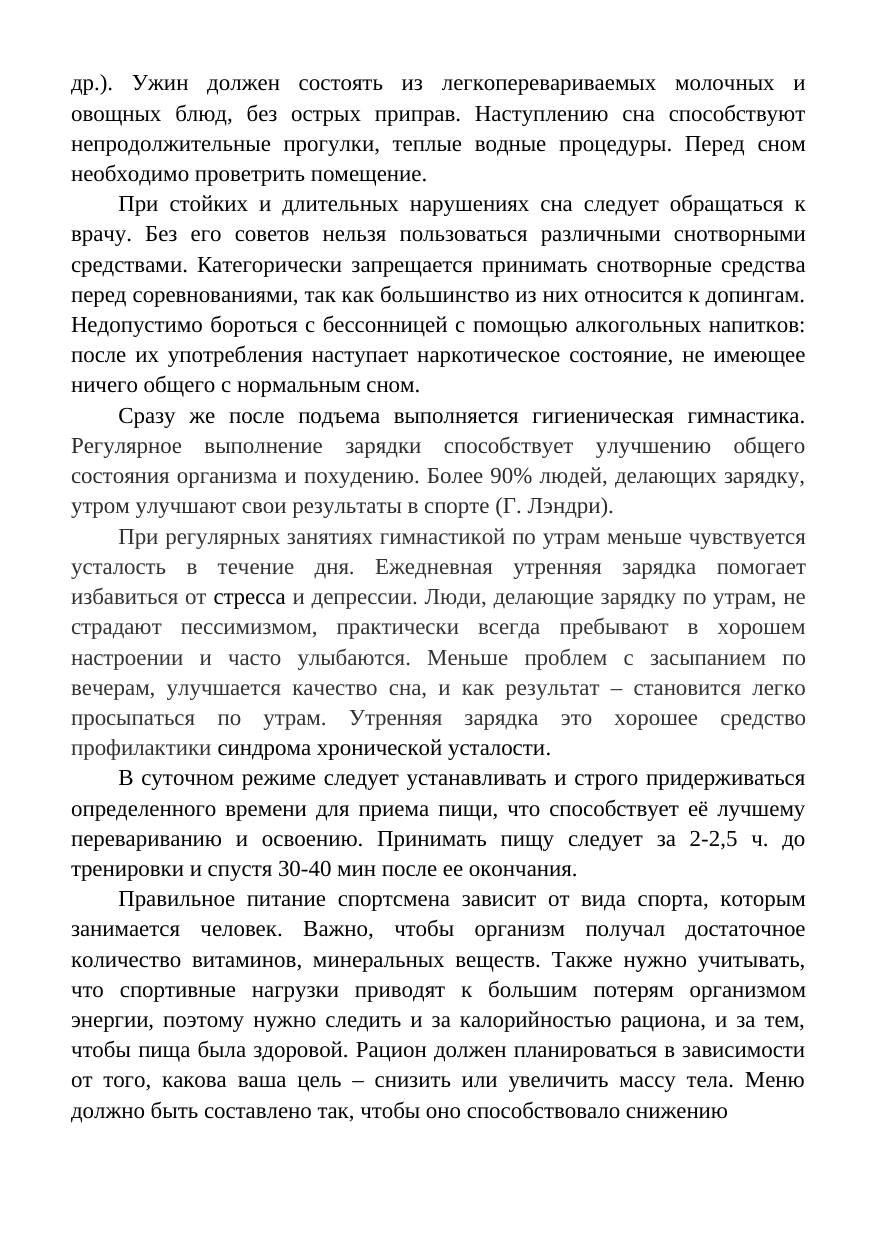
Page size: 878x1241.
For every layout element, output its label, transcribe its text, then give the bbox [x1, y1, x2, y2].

text В суточном режиме следует устанавливать и строго придерживаться определенного времени для приема пищи, что способствует её лучшему перевариванию и освоению. Принимать пищу следует за 2-2,5 ч. до тренировки и спустя 30-40 мин после ее окончания. [71, 764, 807, 881]
text др.). Ужин должен состоять из легкоперевариваемых молочных и овощных блюд, без острых приправ. Наступлению сна способствуют непродолжительные прогулки, теплые водные процедуры. Перед сном необходимо проветрить помещение. [71, 69, 807, 186]
text Сразу же после подъема выполняется гигиеническая гимнастика. Регулярное выполнение зарядки способствует улучшению общего состояния организма и похудению. Более 90% людей, делающих зарядку, утром улучшают свои результаты в спорте (Г. Лэндри). [71, 402, 806, 519]
text Правильное питание спортсмена зависит от вида спорта, которым занимается человек. Важно, чтобы организм получал достаточное количество витаминов, минеральных веществ. Также нужно учитывать, что спортивные нагрузки приводят к большим потерям организмом энергии, поэтому нужно следить и за калорийностью рациона, и за тем, чтобы пища была здоровой. Рацион должен планироваться в зависимости от того, какова ваша цель – снизить или увеличить массу тела. Меню должно быть составлено так, чтобы оно способствовало снижению [71, 885, 807, 1123]
text При стойких и длительных нарушениях сна следует обращаться к врачу. Без его советов нельзя пользоваться различными снотворными средствами. Категорически запрещается принимать снотворные средства перед соревнованиями, так как большинство из них относится к допингам. Недопустимо бороться с бессонницей с помощью алкогольных напитков: после их употребления наступает наркотическое состояние, не имеющее ничего общего с нормальным сном. [71, 190, 807, 398]
text При регулярных занятиях гимнастикой по утрам меньше чувствуется усталость в течение дня. Ежедневная утренняя зарядка помогает избавиться от стресса и депрессии. Люди, делающие зарядку по утрам, не страдают пессимизмом, практически всегда пребывают в хорошем настроении и часто улыбаются. Меньше проблем с засыпанием по вечерам, улучшается качество сна, и как результат – становится легко просыпаться по утрам. Утренняя зарядка это хорошее средство профилактики синдрома хронической усталости. [71, 523, 807, 761]
